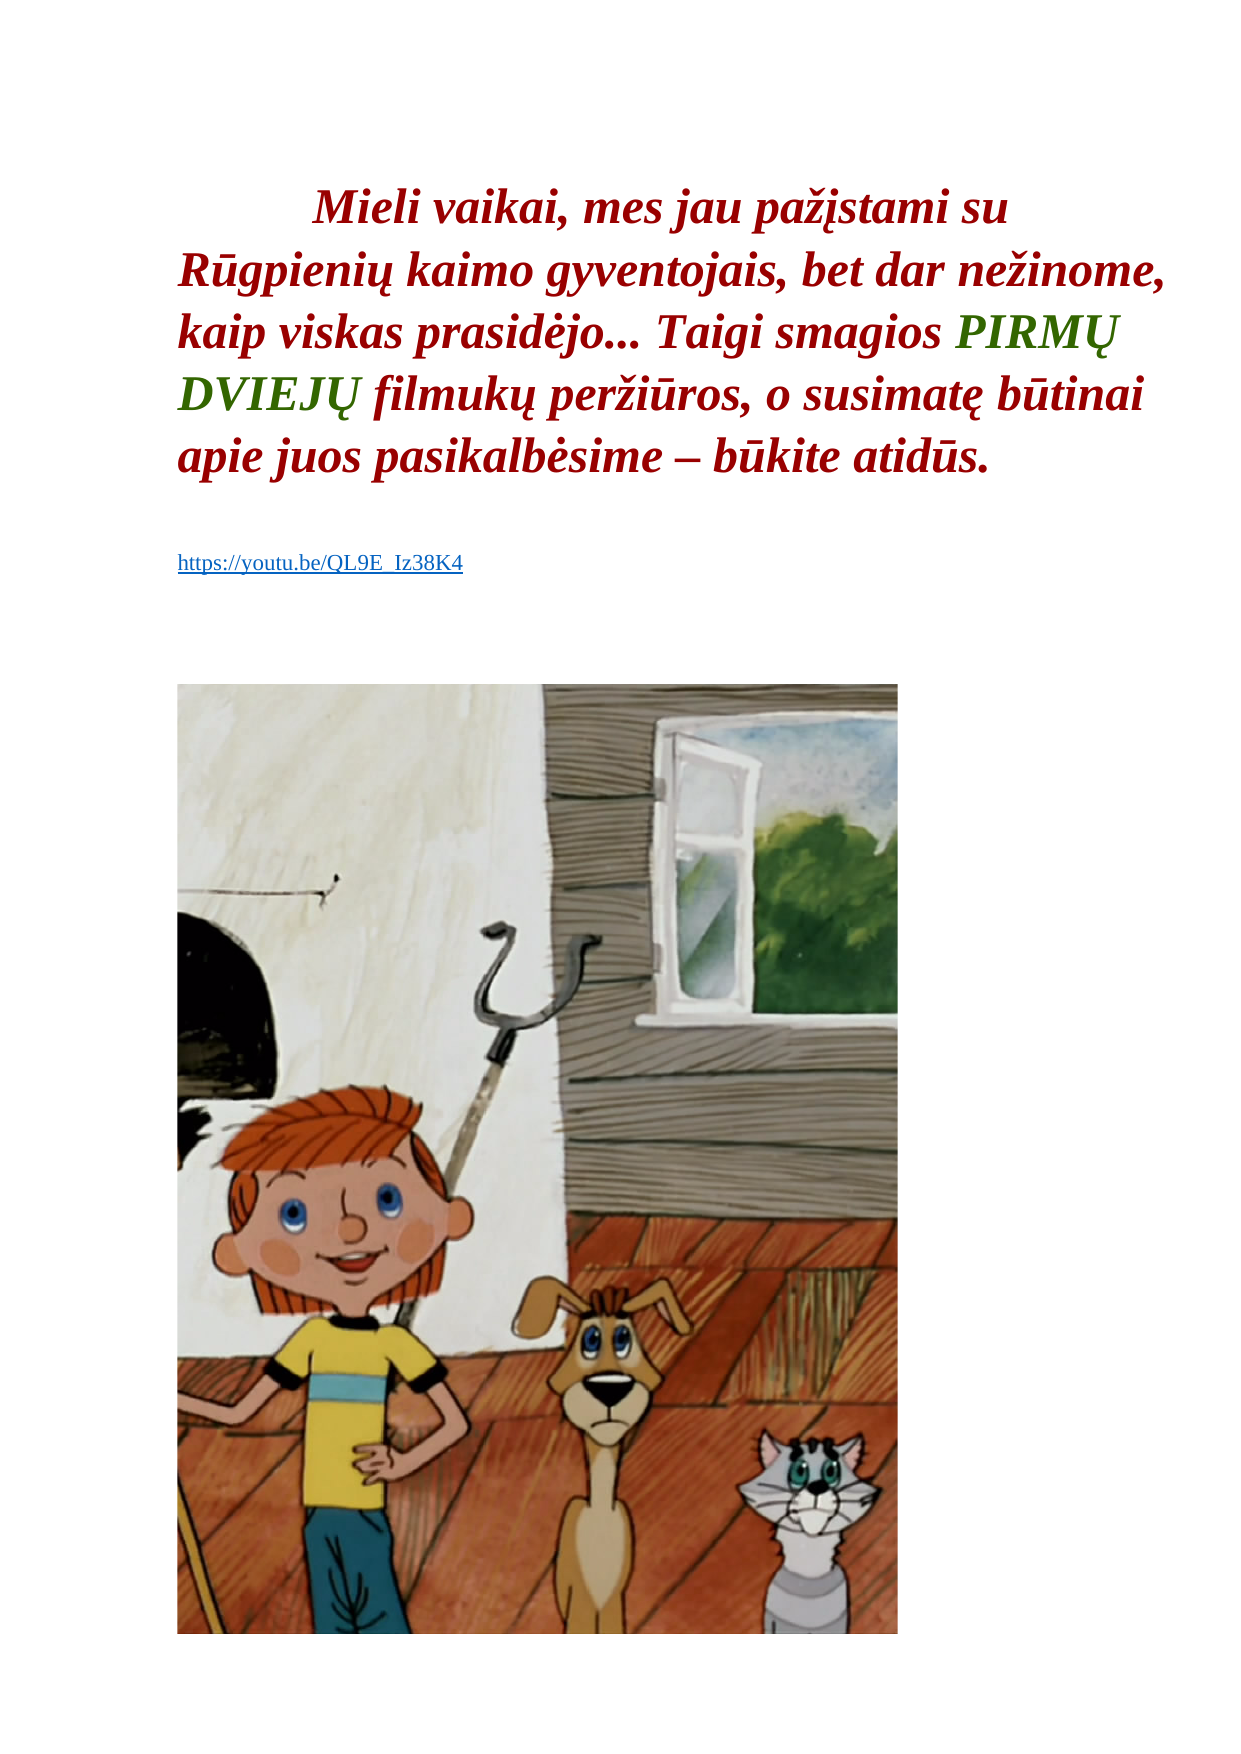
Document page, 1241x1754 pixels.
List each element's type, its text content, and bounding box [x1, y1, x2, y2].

text Mieli vaikai, mes jau pažįstami su Rūgpienių kaimo gyventojais, bet dar nežinome, kaip viskas prasidėjo... Taigi smagios PIRMŲ DVIEJŲ filmukų peržiūros, o susimatę būtinai apie juos pasikalbėsime – būkite atidūs. [177, 177, 1181, 483]
text https://youtu.be/QL9E_Iz38K4 [177, 549, 1181, 576]
picture [177, 684, 898, 1634]
